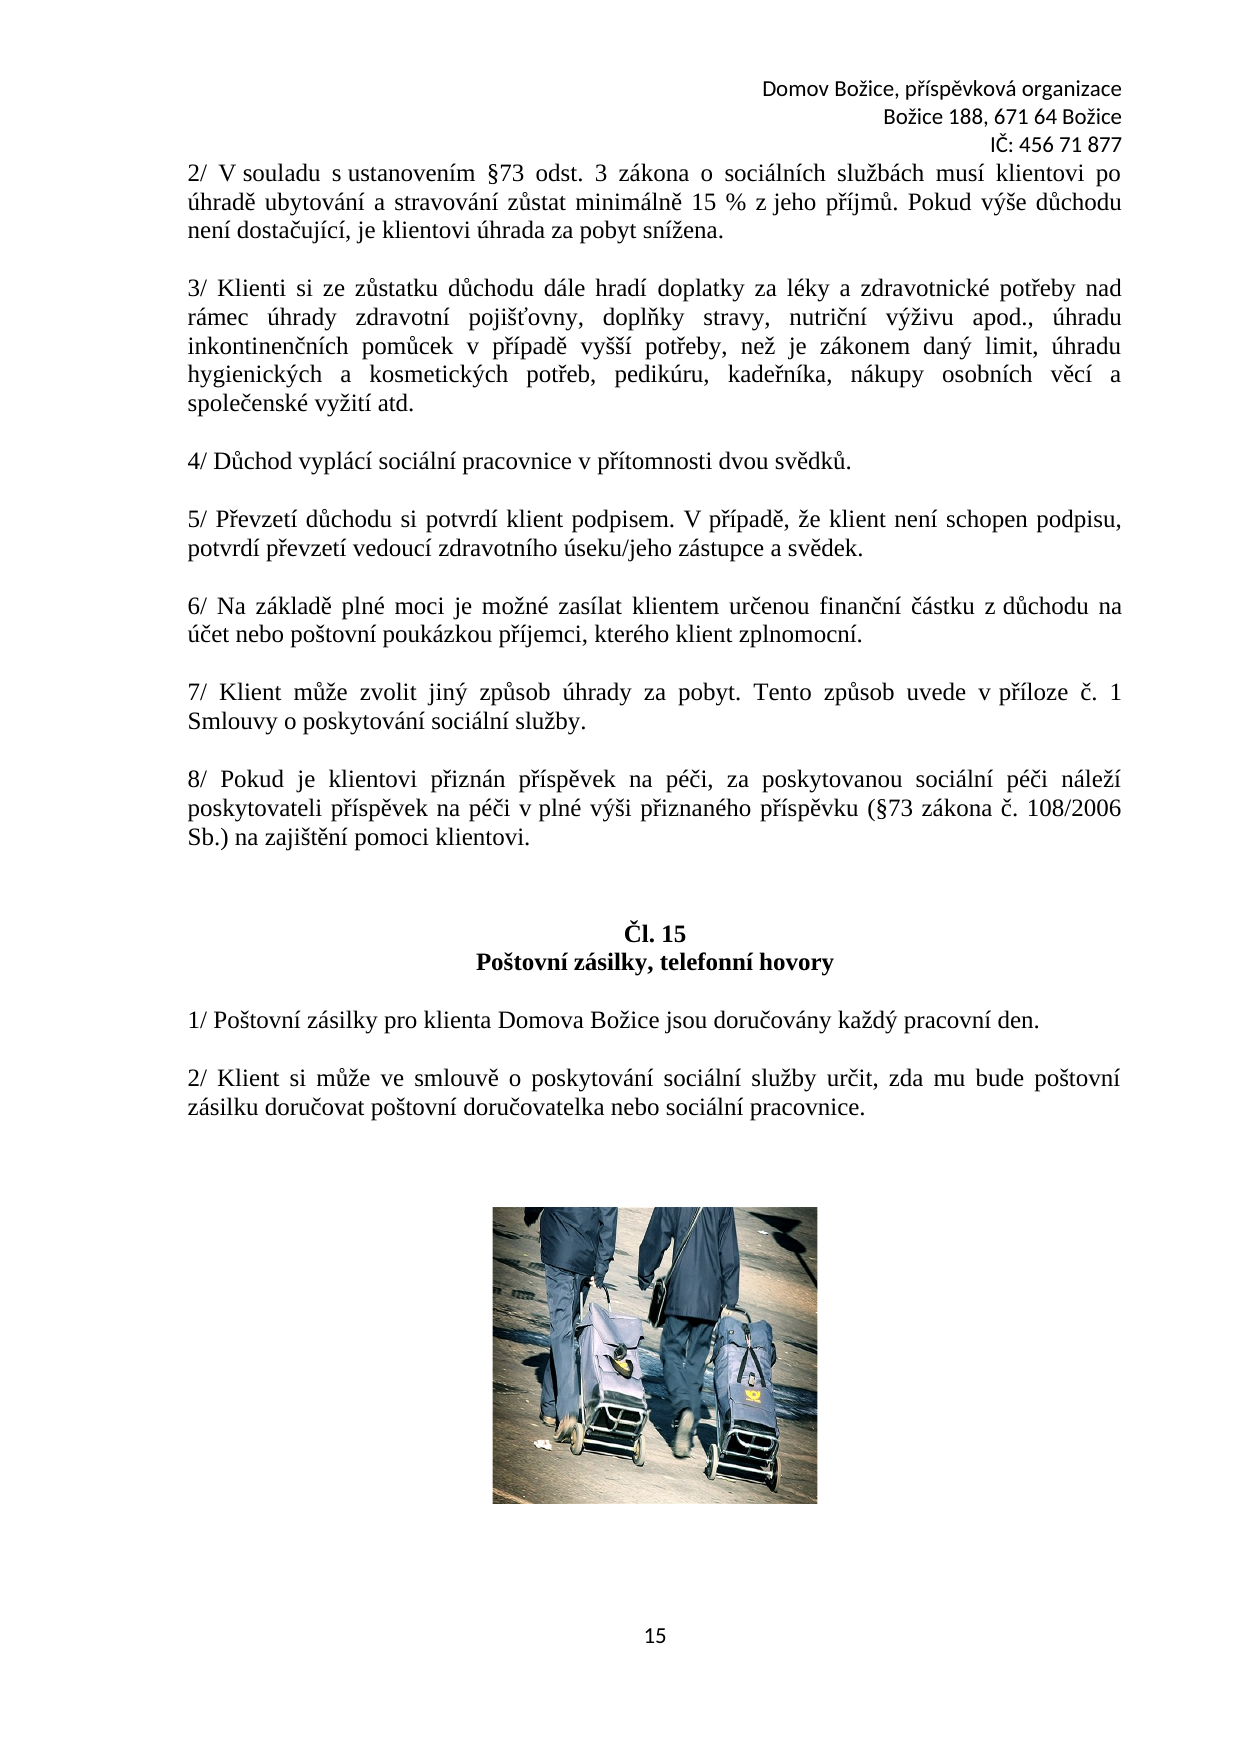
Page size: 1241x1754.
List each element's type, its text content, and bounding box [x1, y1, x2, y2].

text 8/ Pokud je klientovi přiznán příspěvek na péči, za poskytovanou sociální péči náleží poskytovateli příspěvek na péči v plné výši přiznaného příspěvku (§73 zákona č. 108/2006 Sb.) na zajištění pomoci klientovi. [187, 764, 1122, 850]
text Poštovní zásilky, telefonní hovory [187, 947, 1122, 976]
text 6/ Na základě plné moci je možné zasílat klientem určenou finanční částku z důchodu na účet nebo poštovní poukázkou příjemci, kterého klient zplnomocní. [187, 591, 1122, 648]
text 5/ Převzetí důchodu si potvrdí klient podpisem. V případě, že klient není schopen podpisu, potvrdí převzetí vedoucí zdravotního úseku/jeho zástupce a svědek. [187, 504, 1122, 562]
text Čl. 15 [187, 919, 1122, 947]
text 1/ Poštovní zásilky pro klienta Domova Božice jsou doručovány každý pracovní den. [187, 1005, 1122, 1034]
text 4/ Důchod vyplácí sociální pracovnice v přítomnosti dvou svědků. [187, 446, 1122, 475]
text 2/ V souladu s ustanovením §73 odst. 3 zákona o sociálních službách musí klientovi po úhradě ubytování a stravování zůstat minimálně 15 % z jeho příjmů. Pokud výše důchodu není dostačující, je klientovi úhrada za pobyt snížena. [187, 158, 1122, 244]
picture [492, 1207, 818, 1504]
text 7/ Klient může zvolit jiný způsob úhrady za pobyt. Tento způsob uvede v příloze č. 1 Smlouvy o poskytování sociální služby. [187, 677, 1122, 735]
text 3/ Klienti si ze zůstatku důchodu dále hradí doplatky za léky a zdravotnické potřeby nad rámec úhrady zdravotní pojišťovny, doplňky stravy, nutriční výživu apod., úhradu inkontinenčních pomůcek v případě vyšší potřeby, než je zákonem daný limit, úhradu hygienických a kosmetických potřeb, pedikúru, kadeřníka, nákupy osobních věcí a společenské vyžití atd. [187, 273, 1122, 417]
text 2/ Klient si může ve smlouvě o poskytování sociální služby určit, zda mu bude poštovní zásilku doručovat poštovní doručovatelka nebo sociální pracovnice. [187, 1063, 1122, 1121]
